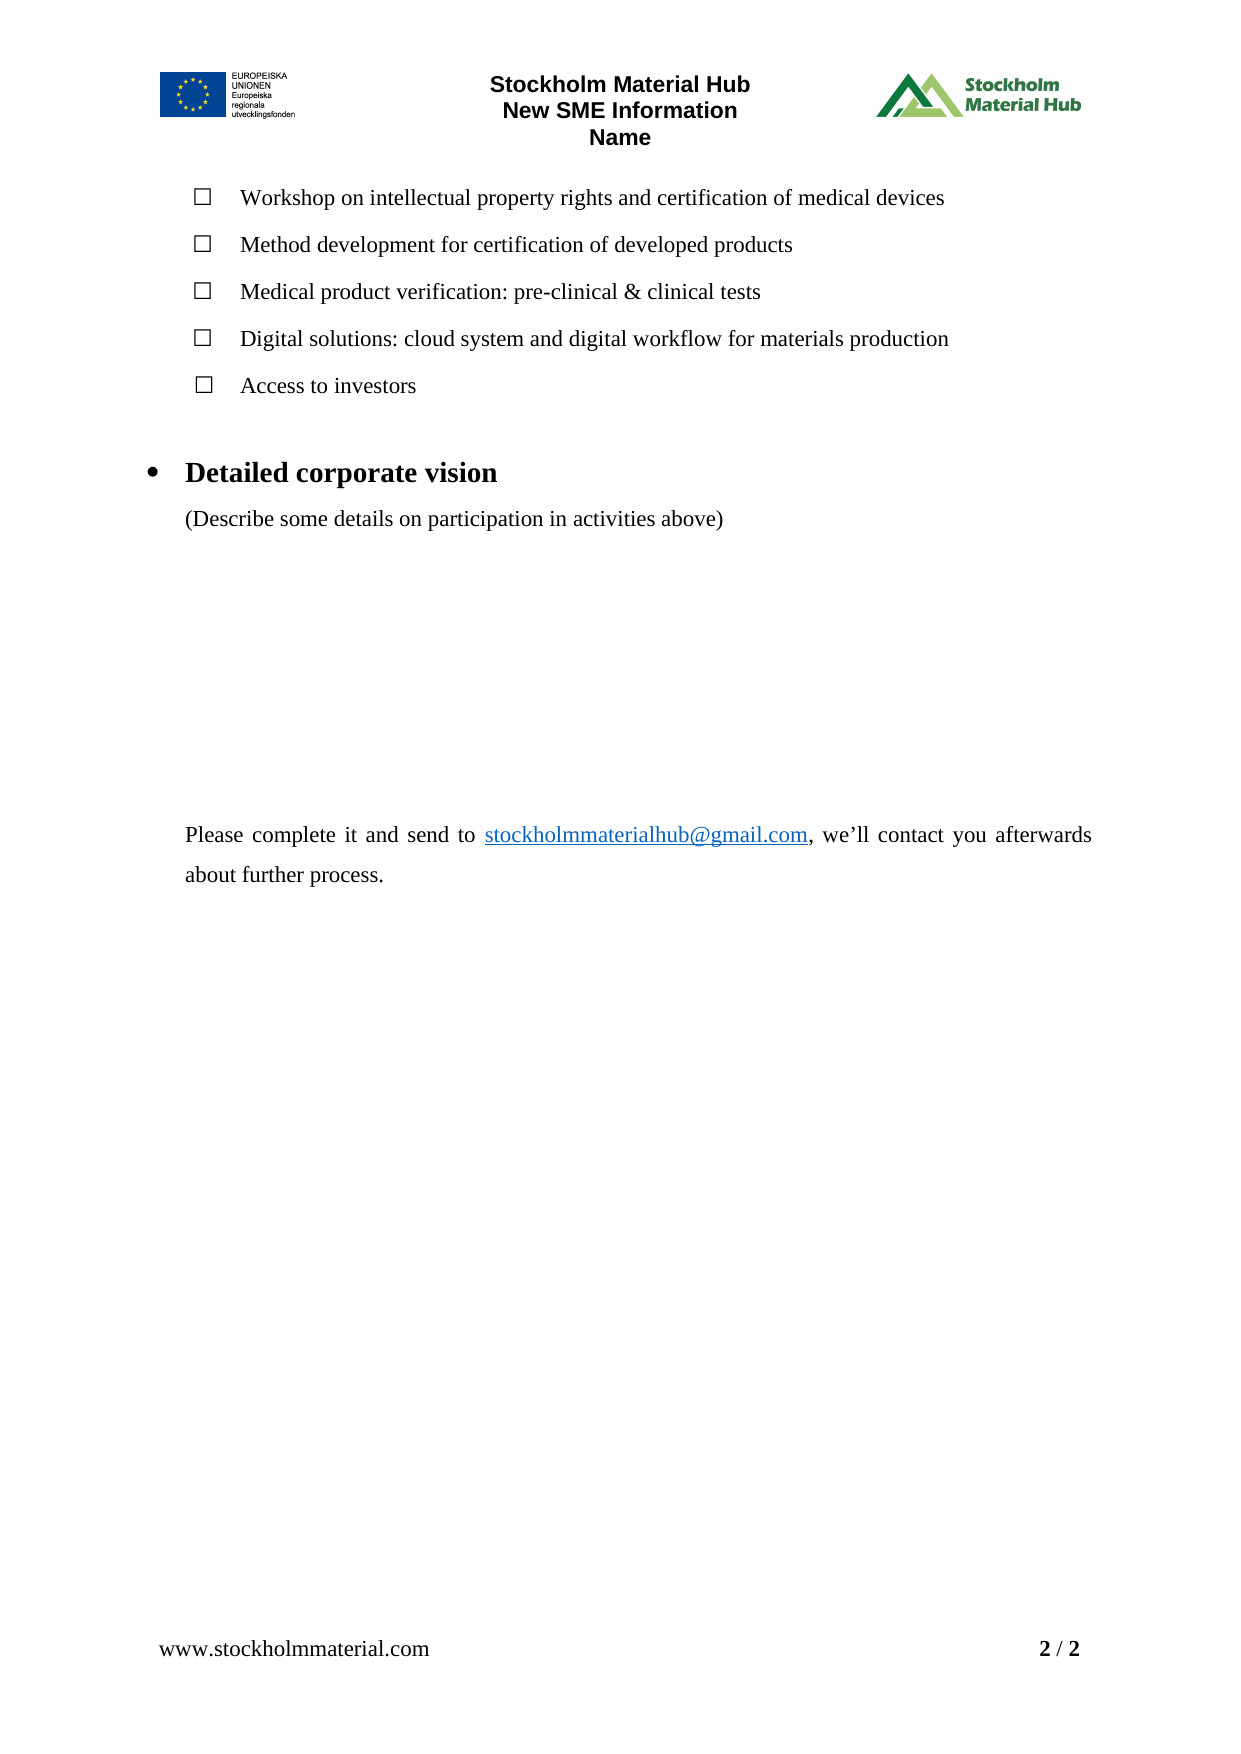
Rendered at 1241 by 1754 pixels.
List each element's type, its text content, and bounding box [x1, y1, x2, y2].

picture [158, 70, 295, 119]
text (Describe some details on participation in activities above) [185, 505, 1092, 532]
picture [872, 70, 1082, 119]
list Detailed corporate vision [148, 455, 1092, 489]
text Access to investors [148, 369, 1092, 400]
text Medical product verification: pre-clinical & clinical tests [148, 275, 1092, 306]
text Method development for certification of developed products [148, 228, 1092, 259]
text Digital solutions: cloud system and digital workflow for materials production [148, 322, 1092, 353]
text Please complete it and send to stockholmmaterialhub@gmail.com, we’ll contact you afterwards about further process. [185, 821, 1092, 887]
text Workshop on intellectual property rights and certification of medical devices [148, 181, 1092, 212]
